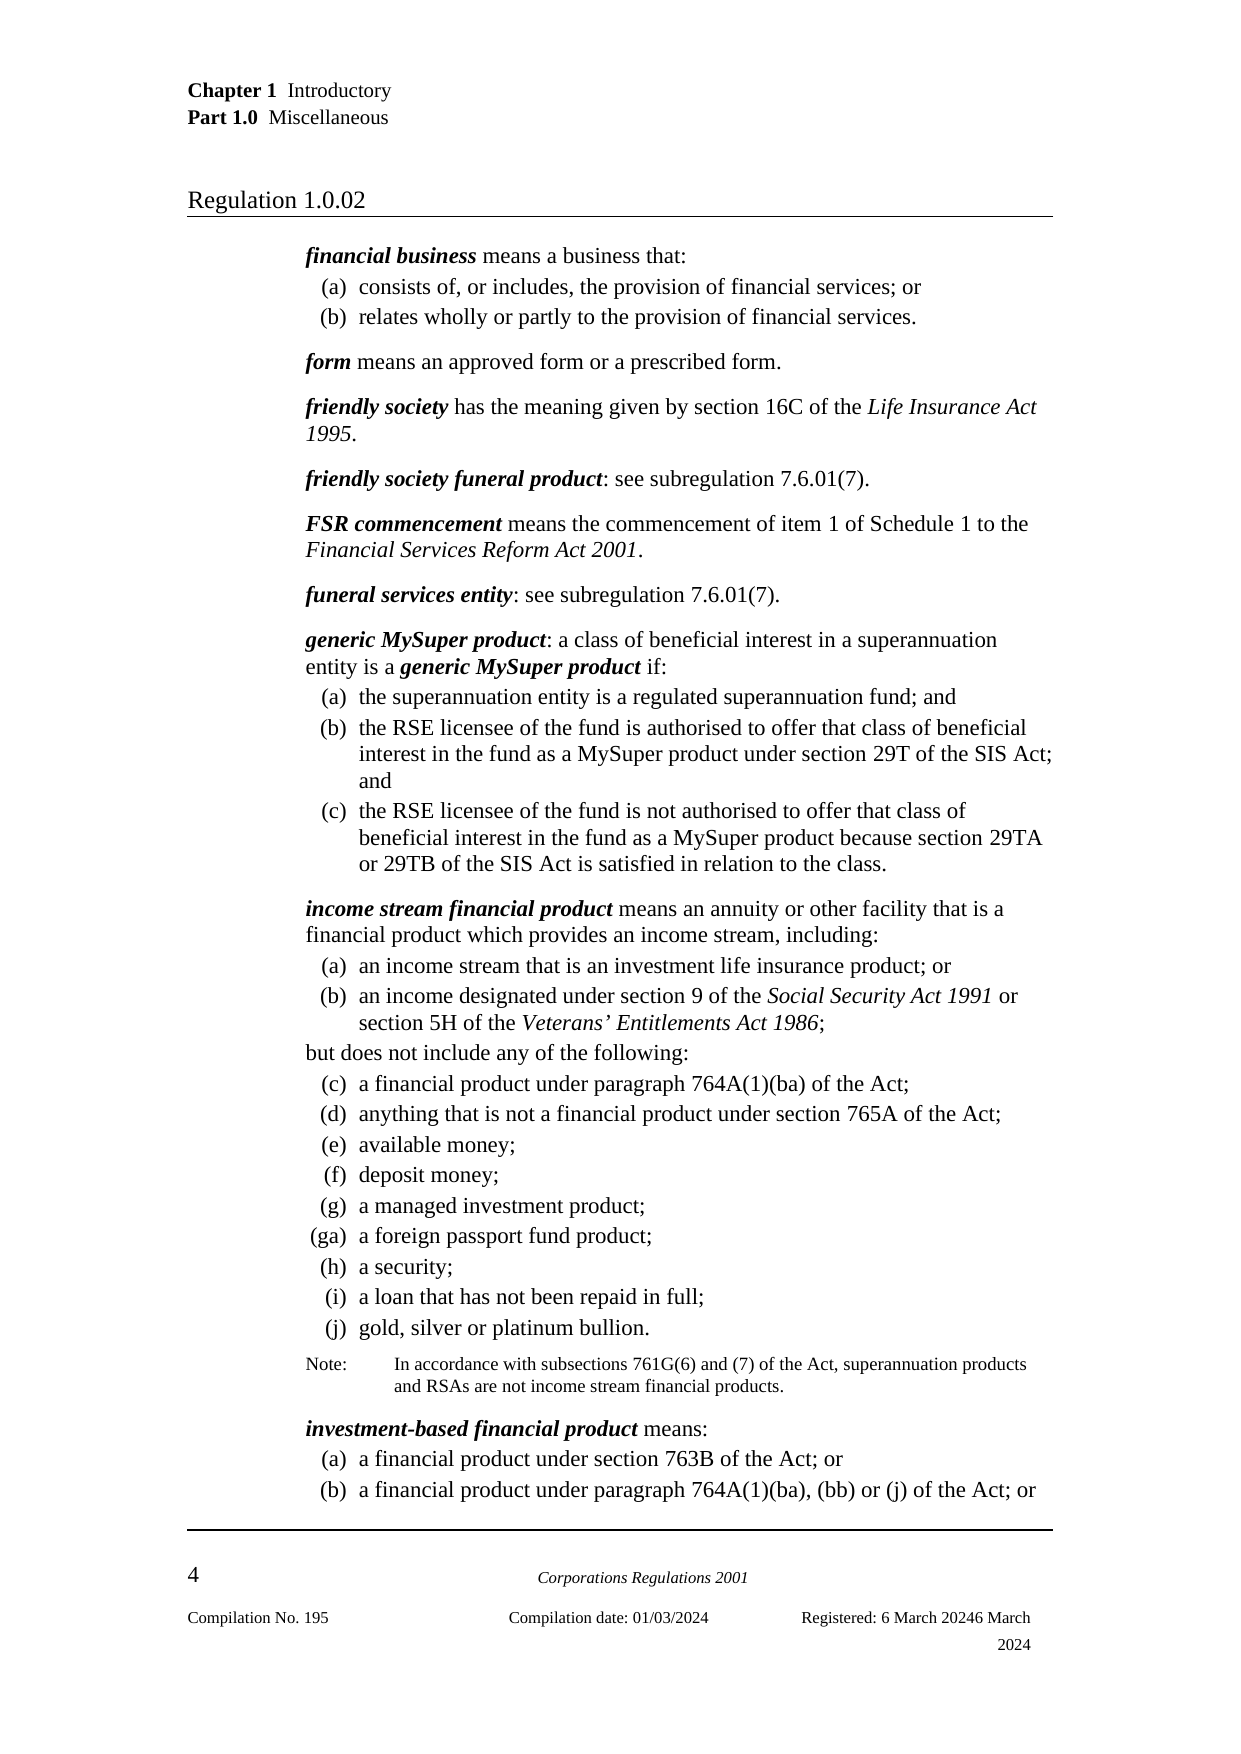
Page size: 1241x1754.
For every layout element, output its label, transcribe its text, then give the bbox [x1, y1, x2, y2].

text (a) the superannuation entity is a regulated superannuation fund; and [187, 683, 1053, 710]
text (a) an income stream that is an investment life insurance product; or [187, 952, 1053, 978]
text (b) the RSE licensee of the fund is authorised to offer that class of beneficial interest in the fund as a MySuper product under section 29T of the SIS Act; and [187, 714, 1053, 793]
text (f) deposit money; [187, 1161, 1053, 1188]
text income stream financial product means an annuity or other facility that is a financial product which provides an income stream, including: [305, 895, 1053, 948]
text (b) relates wholly or partly to the provision of financial services. [187, 303, 1053, 329]
text (c) a financial product under paragraph 764A(1)(ba) of the Act; [187, 1070, 1053, 1096]
text (i) a loan that has not been repaid in full; [187, 1283, 1053, 1310]
text (j) gold, silver or platinum bullion. [187, 1314, 1053, 1340]
text (g) a managed investment product; [187, 1192, 1053, 1218]
text (h) a security; [187, 1253, 1053, 1279]
text financial business means a business that: [305, 242, 1053, 268]
text (d) anything that is not a financial product under section 765A of the Act; [187, 1100, 1053, 1127]
text (a) a financial product under section 763B of the Act; or [187, 1445, 1053, 1472]
text friendly society funeral product: see subregulation 7.6.01(7). [305, 465, 1053, 491]
text funeral services entity: see subregulation 7.6.01(7). [305, 581, 1053, 608]
text Note: In accordance with subsections 761G(6) and (7) of the Act, superannuation products and RSAs are not income stream financial products. [305, 1353, 1053, 1396]
text FSR commencement means the commencement of item 1 of Schedule 1 to the Financial Services Reform Act 2001. [305, 510, 1053, 563]
text friendly society has the meaning given by section 16C of the Life Insurance Act 1995. [305, 393, 1053, 446]
text (b) an income designated under section 9 of the Social Security Act 1991 or section 5H of the Veterans’ Entitlements Act 1986; [187, 982, 1053, 1035]
text but does not include any of the following: [305, 1039, 1053, 1066]
text generic MySuper product: a class of beneficial interest in a superannuation entity is a generic MySuper product if: [305, 627, 1053, 679]
text (ga) a foreign passport fund product; [187, 1222, 1053, 1249]
text form means an approved form or a prescribed form. [305, 348, 1053, 375]
text (e) available money; [187, 1131, 1053, 1157]
text (a) consists of, or includes, the provision of financial services; or [187, 273, 1053, 299]
text investment-based financial product means: [305, 1415, 1053, 1441]
text (c) the RSE licensee of the fund is not authorised to offer that class of beneficial interest in the fund as a MySuper product because section 29TA or 29TB of the SIS Act is satisfied in relation to the class. [187, 797, 1053, 876]
text (b) a financial product under paragraph 764A(1)(ba), (bb) or (j) of the Act; or [187, 1476, 1053, 1502]
